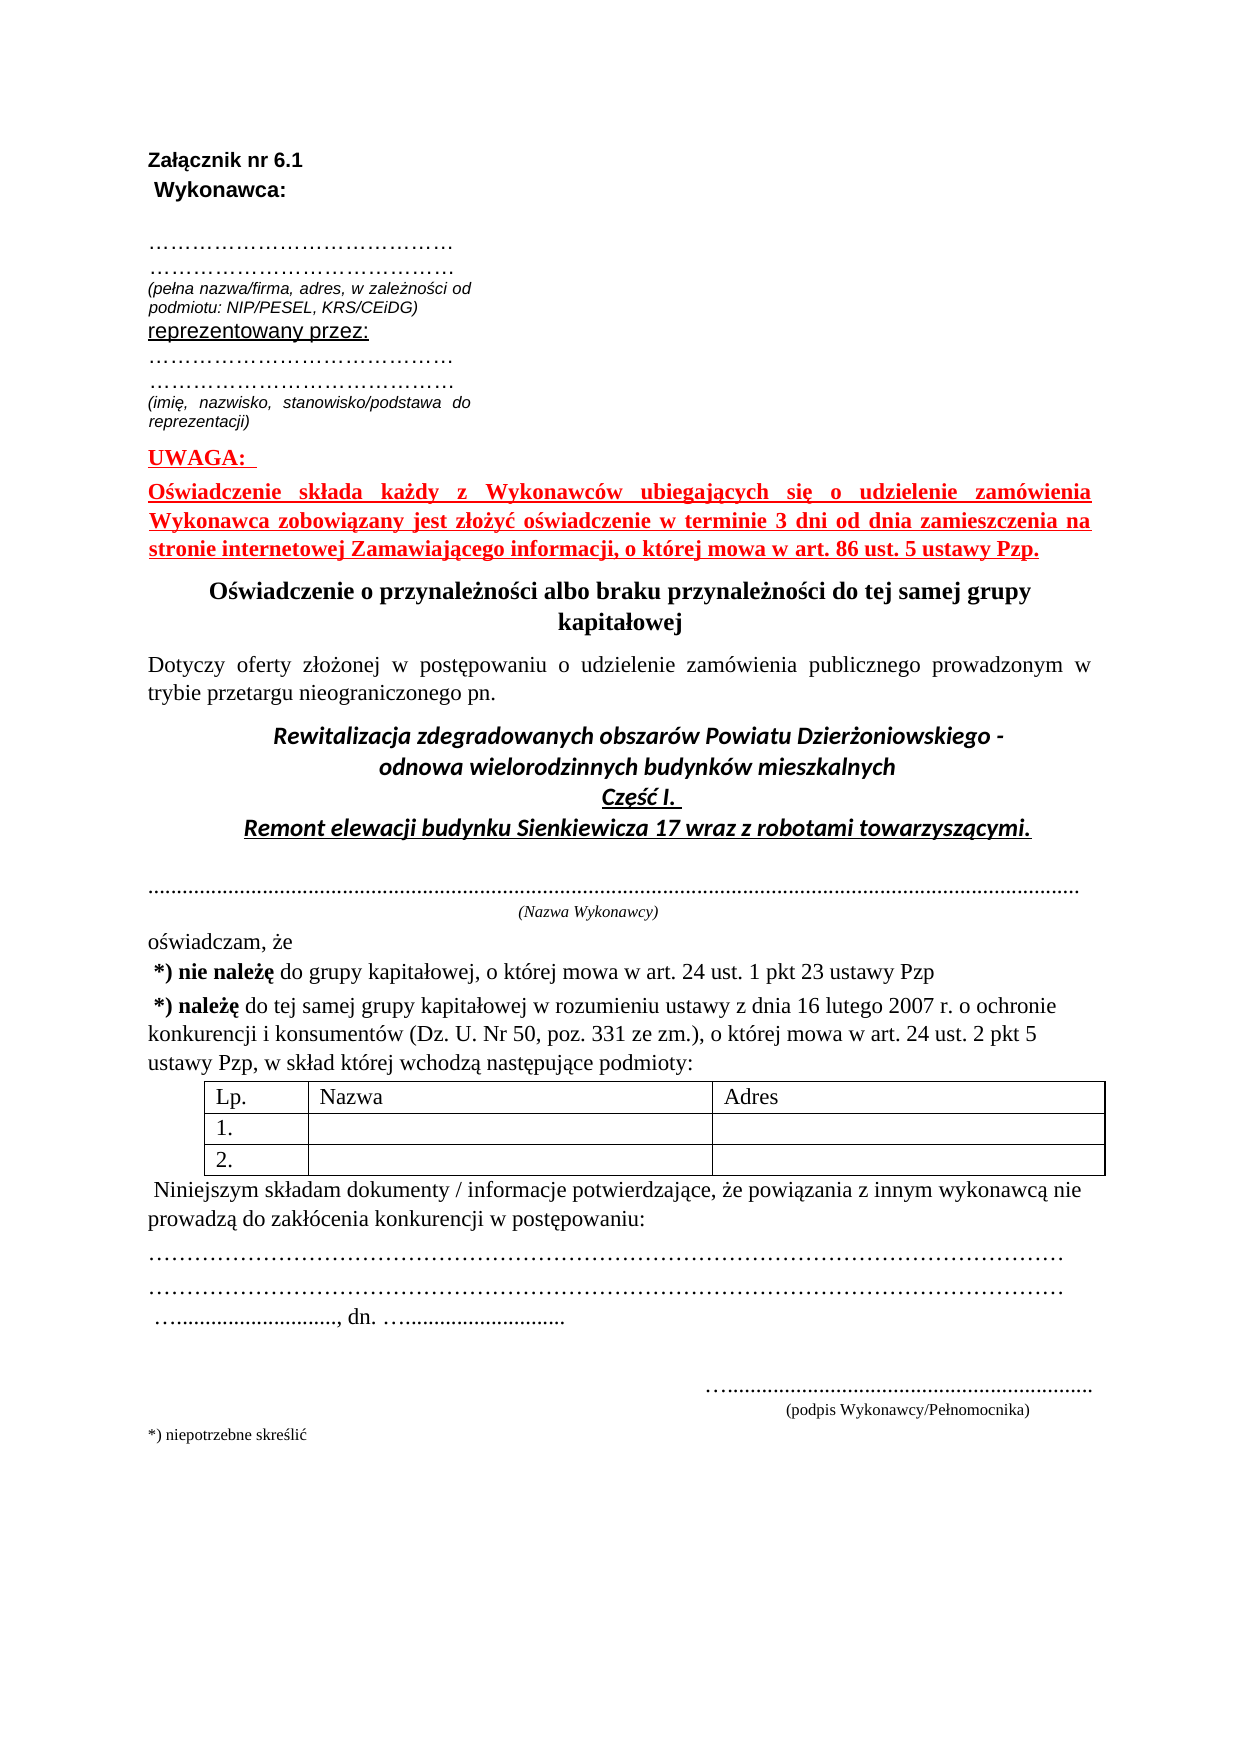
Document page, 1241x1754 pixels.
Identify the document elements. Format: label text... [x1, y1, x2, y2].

table_cell [309, 1114, 712, 1144]
table_header Nazwa [309, 1082, 712, 1112]
table_header Adres [713, 1082, 1104, 1112]
text (imię, nazwisko, stanowisko/podstawa do reprezentacji) [148, 393, 472, 431]
table_cell [713, 1114, 1104, 1144]
text Oświadczenie składa każdy z Wykonawców ubiegających się o udzielenie zamówienia Wykonawca zobowiązany jest złożyć oświadczenie w terminie 3 dni od dnia zamieszczenia na stronie internetowej Zamawiającego informacji, o której mowa w art. 86 ust. 5 ustawy Pzp. [148, 478, 1093, 562]
text Dotyczy oferty złożonej w postępowaniu o udzielenie zamówienia publicznego prowadzonym w trybie przetargu nieograniczonego pn. [148, 651, 1093, 706]
text odnowa wielorodzinnych budynków mieszkalnych [185, 751, 1093, 781]
text (Nazwa Wykonawcy) [148, 902, 1029, 921]
text UWAGA: [148, 444, 1093, 470]
text *) należę do tej samej grupy kapitałowej w rozumieniu ustawy z dnia 16 lutego 2007 r. o ochronie konkurencji i konsumentów (Dz. U. Nr 50, poz. 331 ze zm.), o której mowa w art. 24 ust. 2 pkt 5 ustawy Pzp, w skład której wchodzą następujące podmioty: [148, 992, 1093, 1075]
text ………………………………………………………………………… [148, 343, 472, 393]
text ………………………………………………………………………………………………………… [148, 1273, 1087, 1300]
text reprezentowany przez: [148, 317, 1086, 343]
text …................................................................ [148, 1371, 1094, 1397]
text oświadczam, że [148, 928, 1087, 954]
table_cell [309, 1145, 712, 1175]
table_cell [713, 1145, 1104, 1175]
table_cell 2. [205, 1145, 308, 1175]
text Wykonawca: [148, 177, 1086, 202]
text Rewitalizacja zdegradowanych obszarów Powiatu Dzierżoniowskiego - [185, 720, 1093, 751]
text …............................, dn. …............................ [148, 1303, 1093, 1329]
text Oświadczenie o przynależności albo braku przynależności do tej samej grupy kapitałowej [148, 576, 1093, 636]
text (podpis Wykonawcy/Pełnomocnika) [782, 1400, 1094, 1419]
table_cell 1. [205, 1114, 308, 1144]
text Załącznik nr 6.1 [148, 148, 1093, 172]
text *) nie należę do grupy kapitałowej, o której mowa w art. 24 ust. 1 pkt 23 ustawy Pzp [148, 958, 1093, 984]
text *) niepotrzebne skreślić [148, 1424, 1093, 1443]
text Niniejszym składam dokumenty / informacje potwierdzające, że powiązania z innym wykonawcą nie prowadzą do zakłócenia konkurencji w postępowaniu: [148, 1176, 1093, 1231]
text Część I. [185, 781, 1093, 812]
text ................................................................................................................................................................... [148, 872, 1087, 898]
text ………………………………………………………………………………………………………… [148, 1239, 1087, 1266]
table_header Lp. [205, 1082, 308, 1112]
text ………………………………………………………………………… [148, 229, 472, 279]
text Remont elewacji budynku Sienkiewicza 17 wraz z robotami towarzyszącymi. [185, 812, 1093, 842]
text (pełna nazwa/firma, adres, w zależności od podmiotu: NIP/PESEL, KRS/CEiDG) [148, 279, 472, 317]
